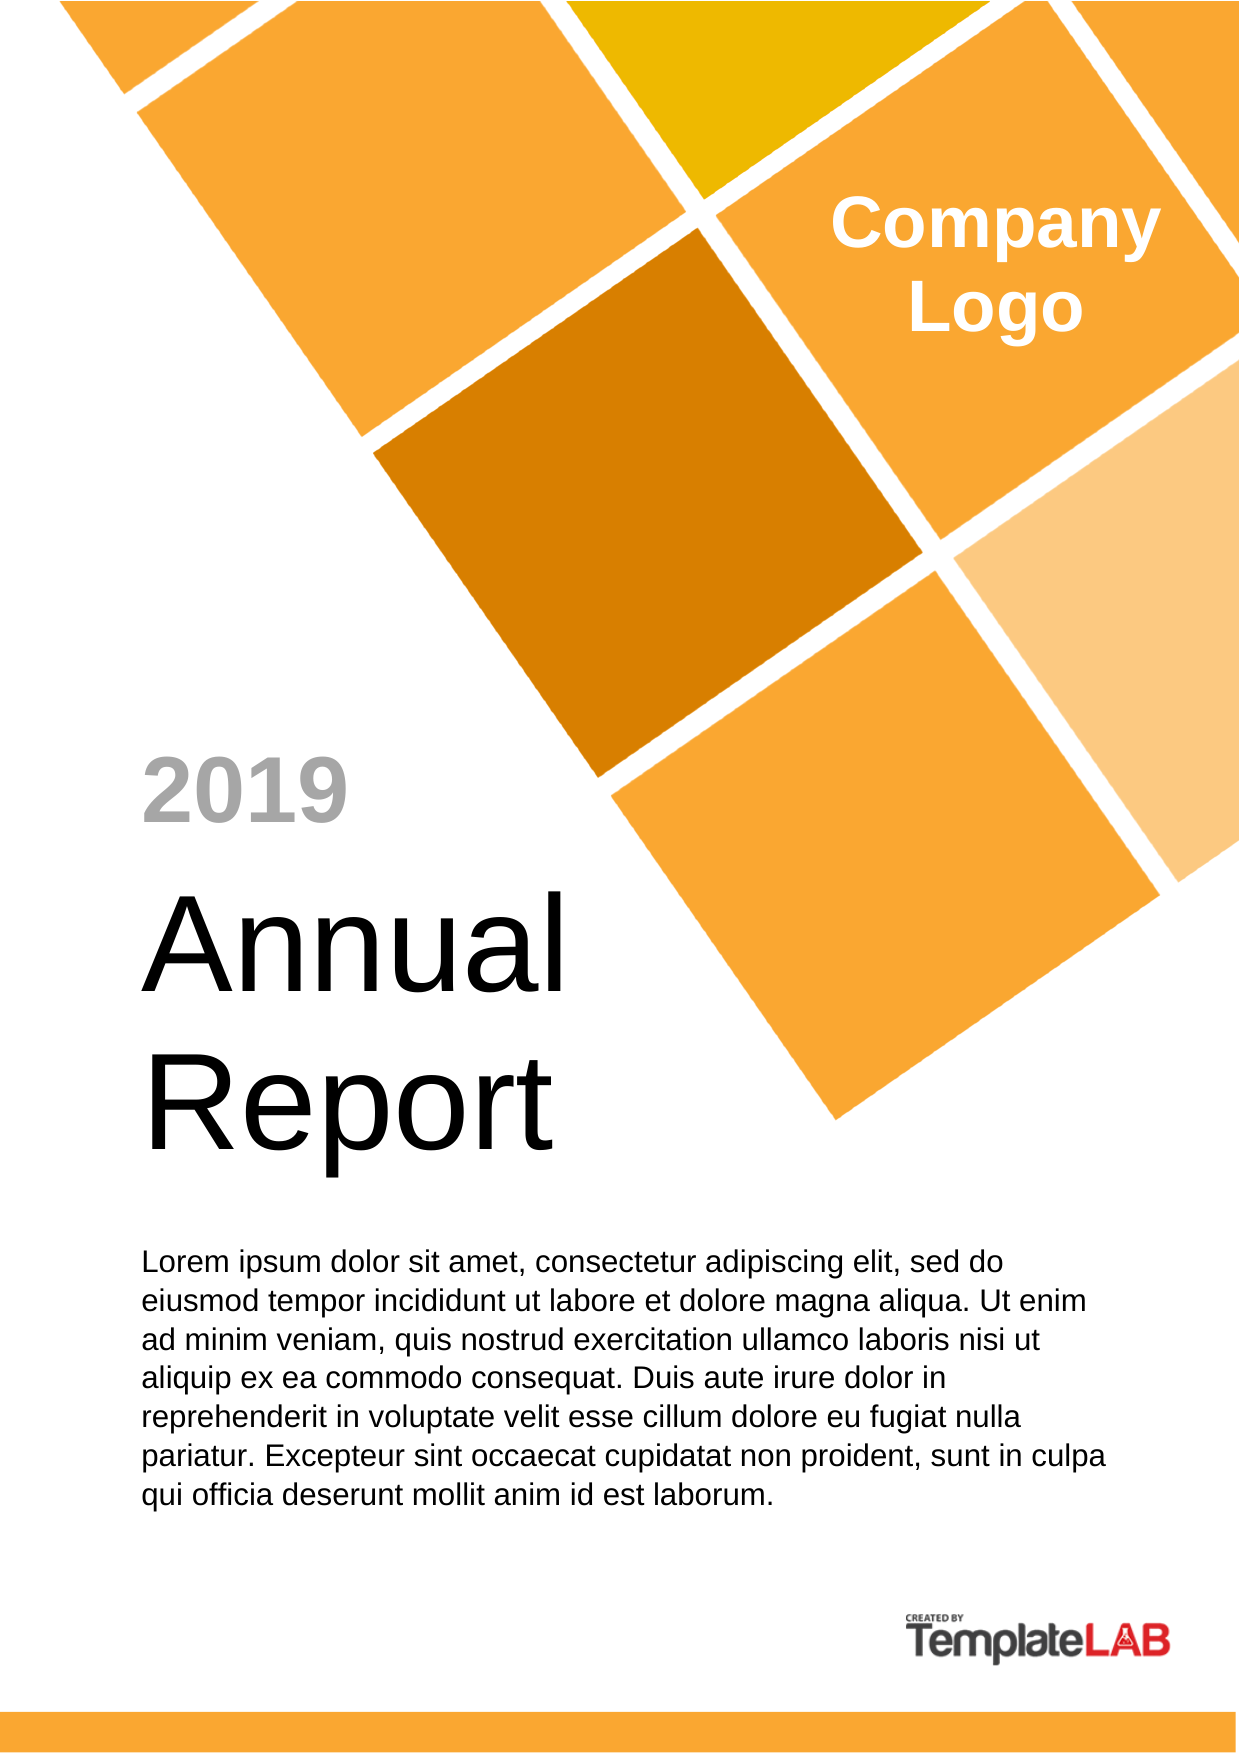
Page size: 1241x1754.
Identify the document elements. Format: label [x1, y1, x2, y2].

picture [880, 1581, 1199, 1700]
picture [2, 1, 1239, 1172]
picture [338, 1084, 375, 1141]
